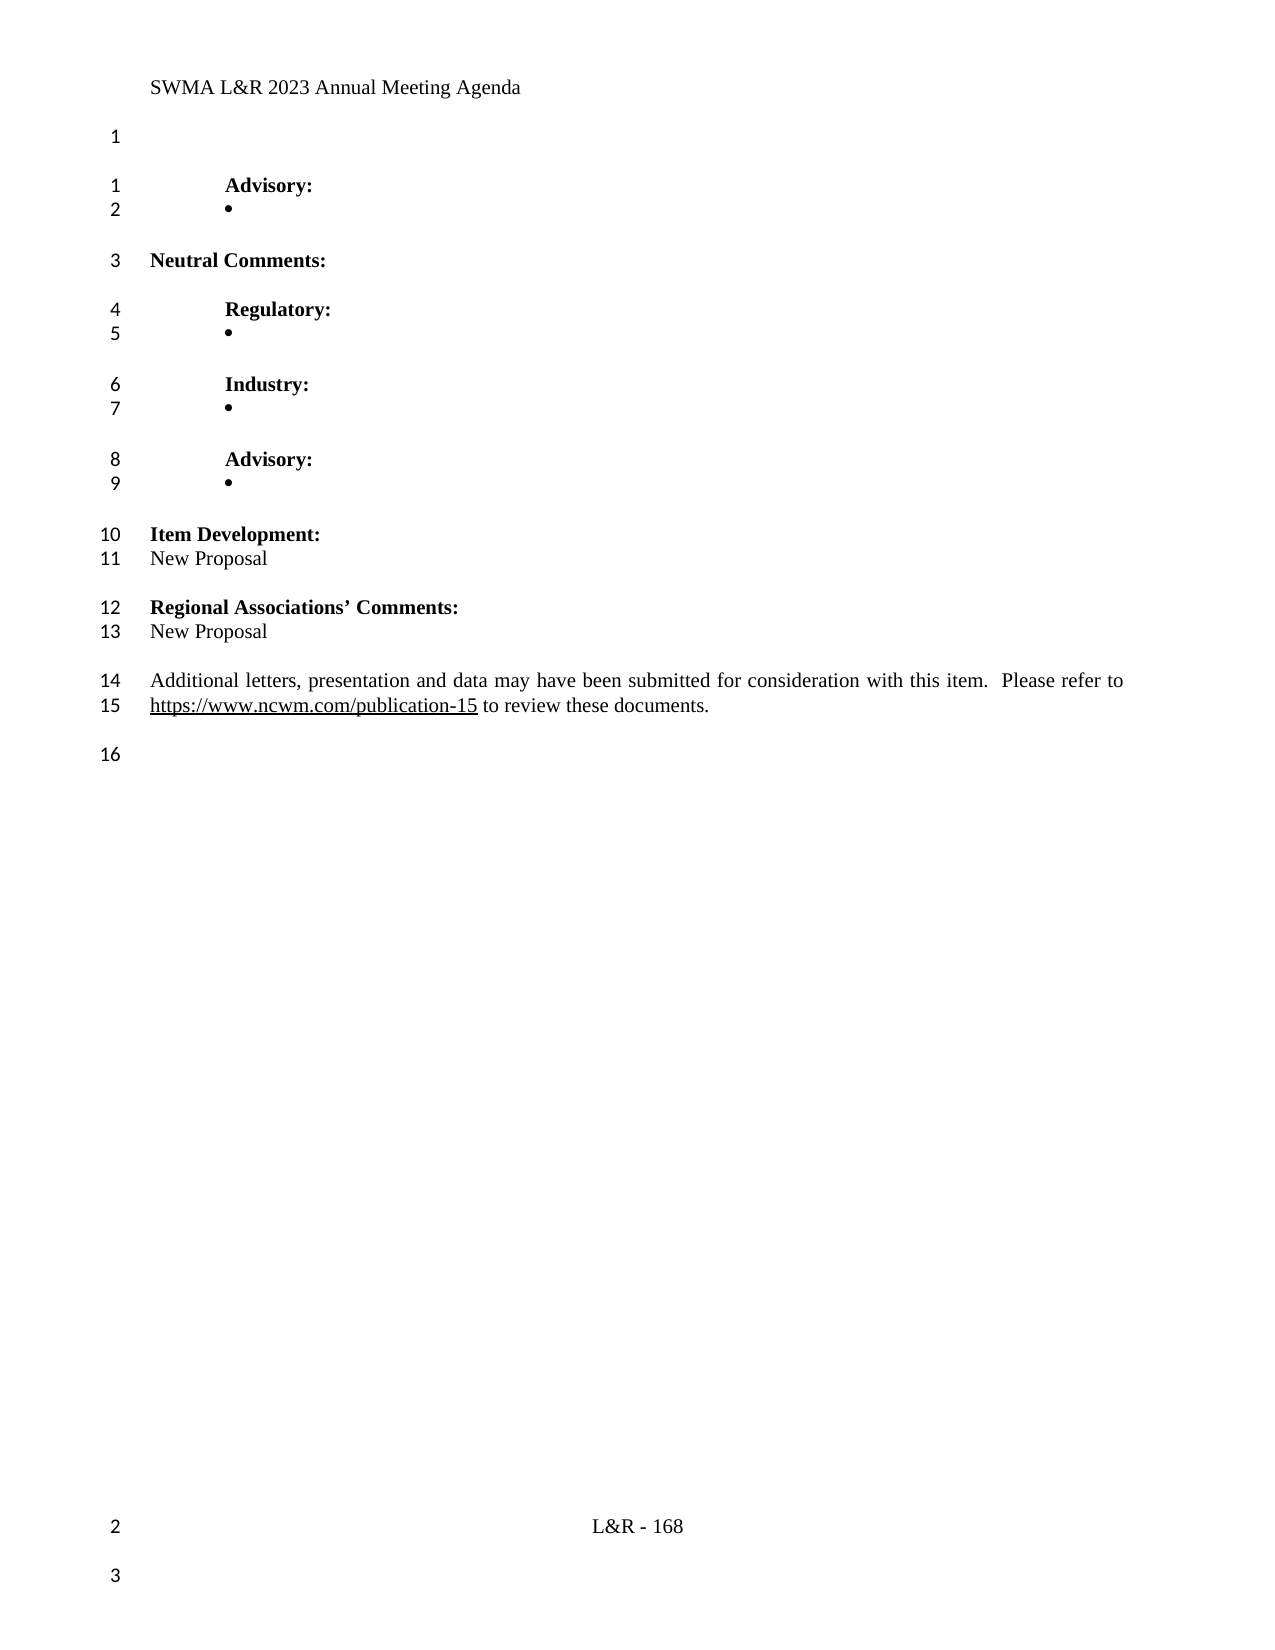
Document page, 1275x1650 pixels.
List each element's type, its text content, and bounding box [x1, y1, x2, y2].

text New Proposal [150, 619, 1125, 643]
text Advisory: [225, 447, 1125, 471]
text Additional letters, presentation and data may have been submitted for consideration with this item. Please refer to https://www.ncwm.com/publication-15 to review these documents. [150, 668, 1125, 717]
text New Proposal [150, 546, 1125, 570]
text Item Development: [150, 522, 1125, 546]
text Regulatory: [225, 297, 1125, 321]
text Neutral Comments: [150, 248, 1125, 272]
text Industry: [225, 372, 1125, 396]
text Advisory: [225, 173, 1125, 197]
text Regional Associations’ Comments: [150, 595, 1125, 619]
